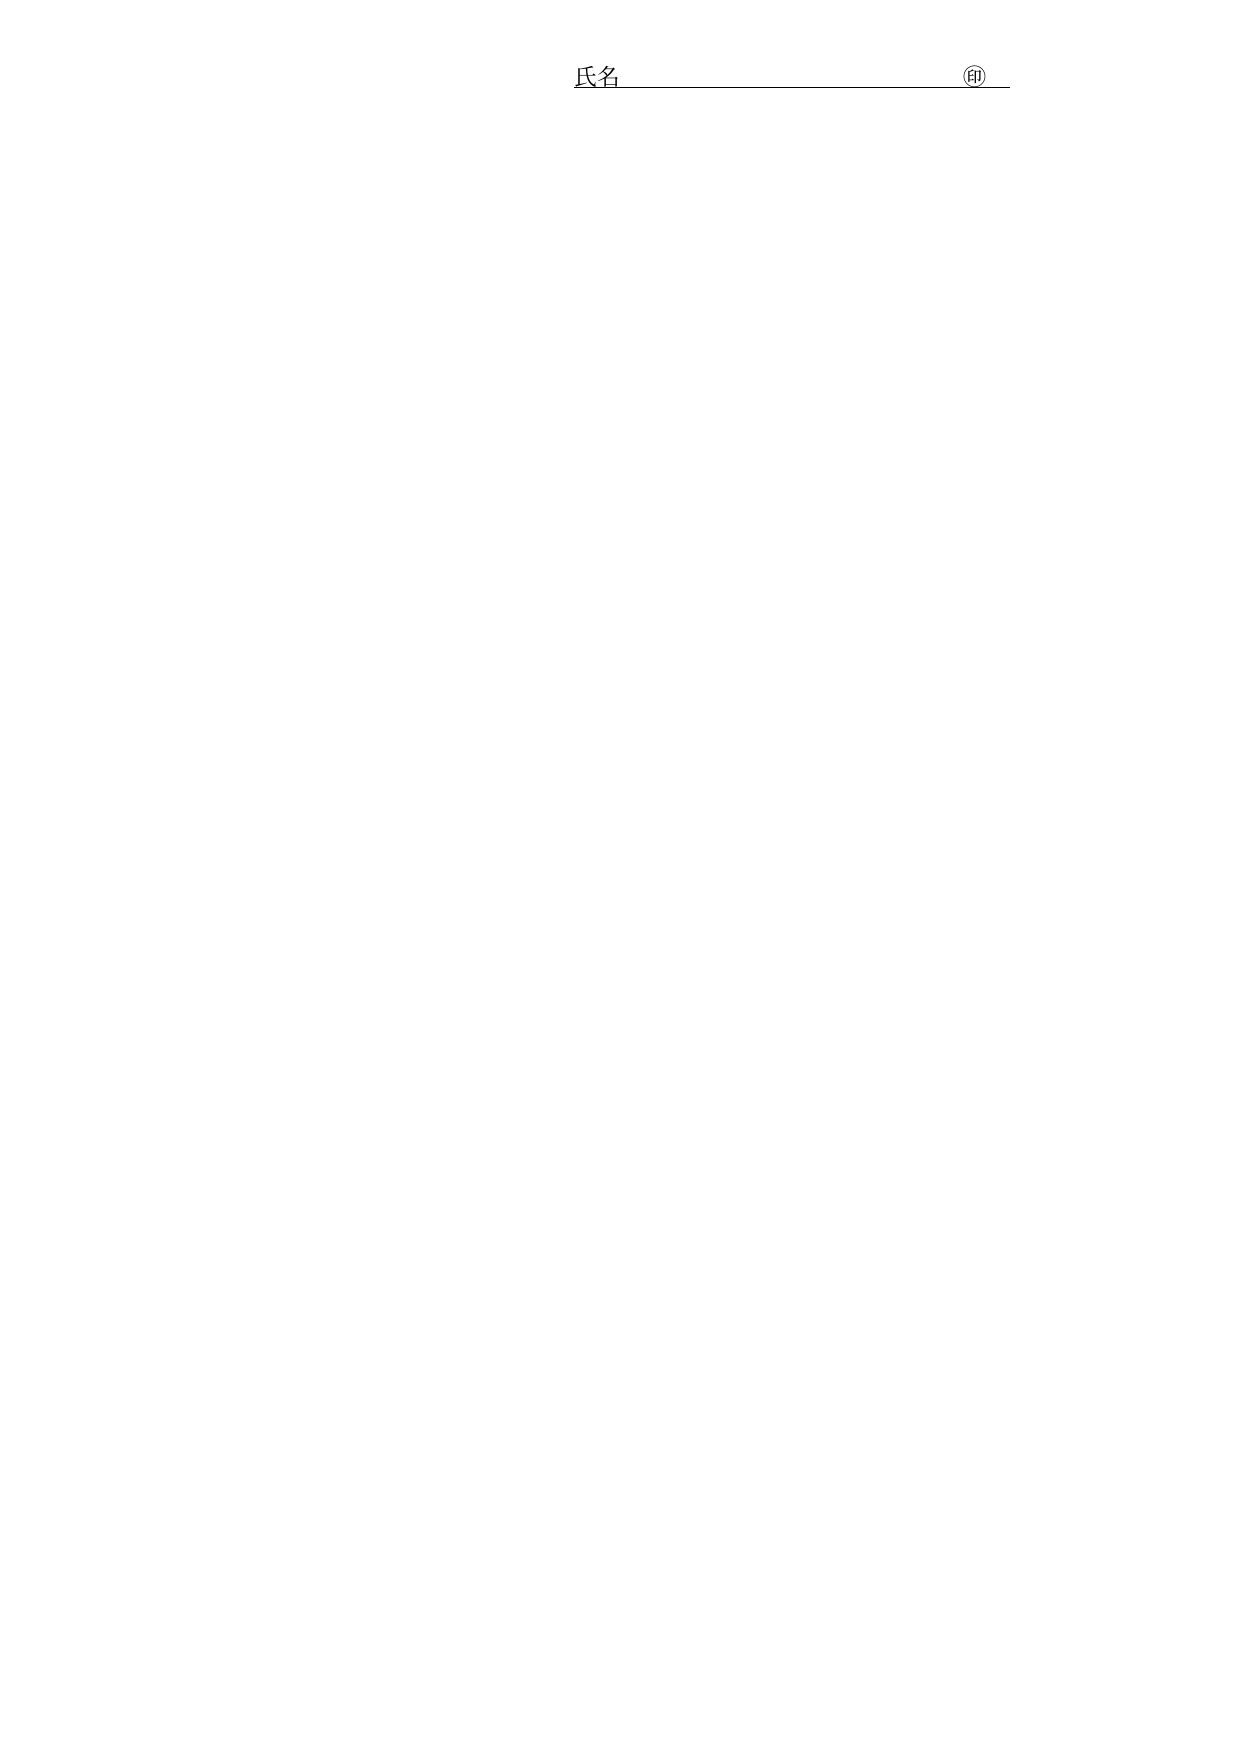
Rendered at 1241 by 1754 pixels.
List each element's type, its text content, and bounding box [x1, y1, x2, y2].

text 氏名 ㊞ [196, 58, 1126, 92]
